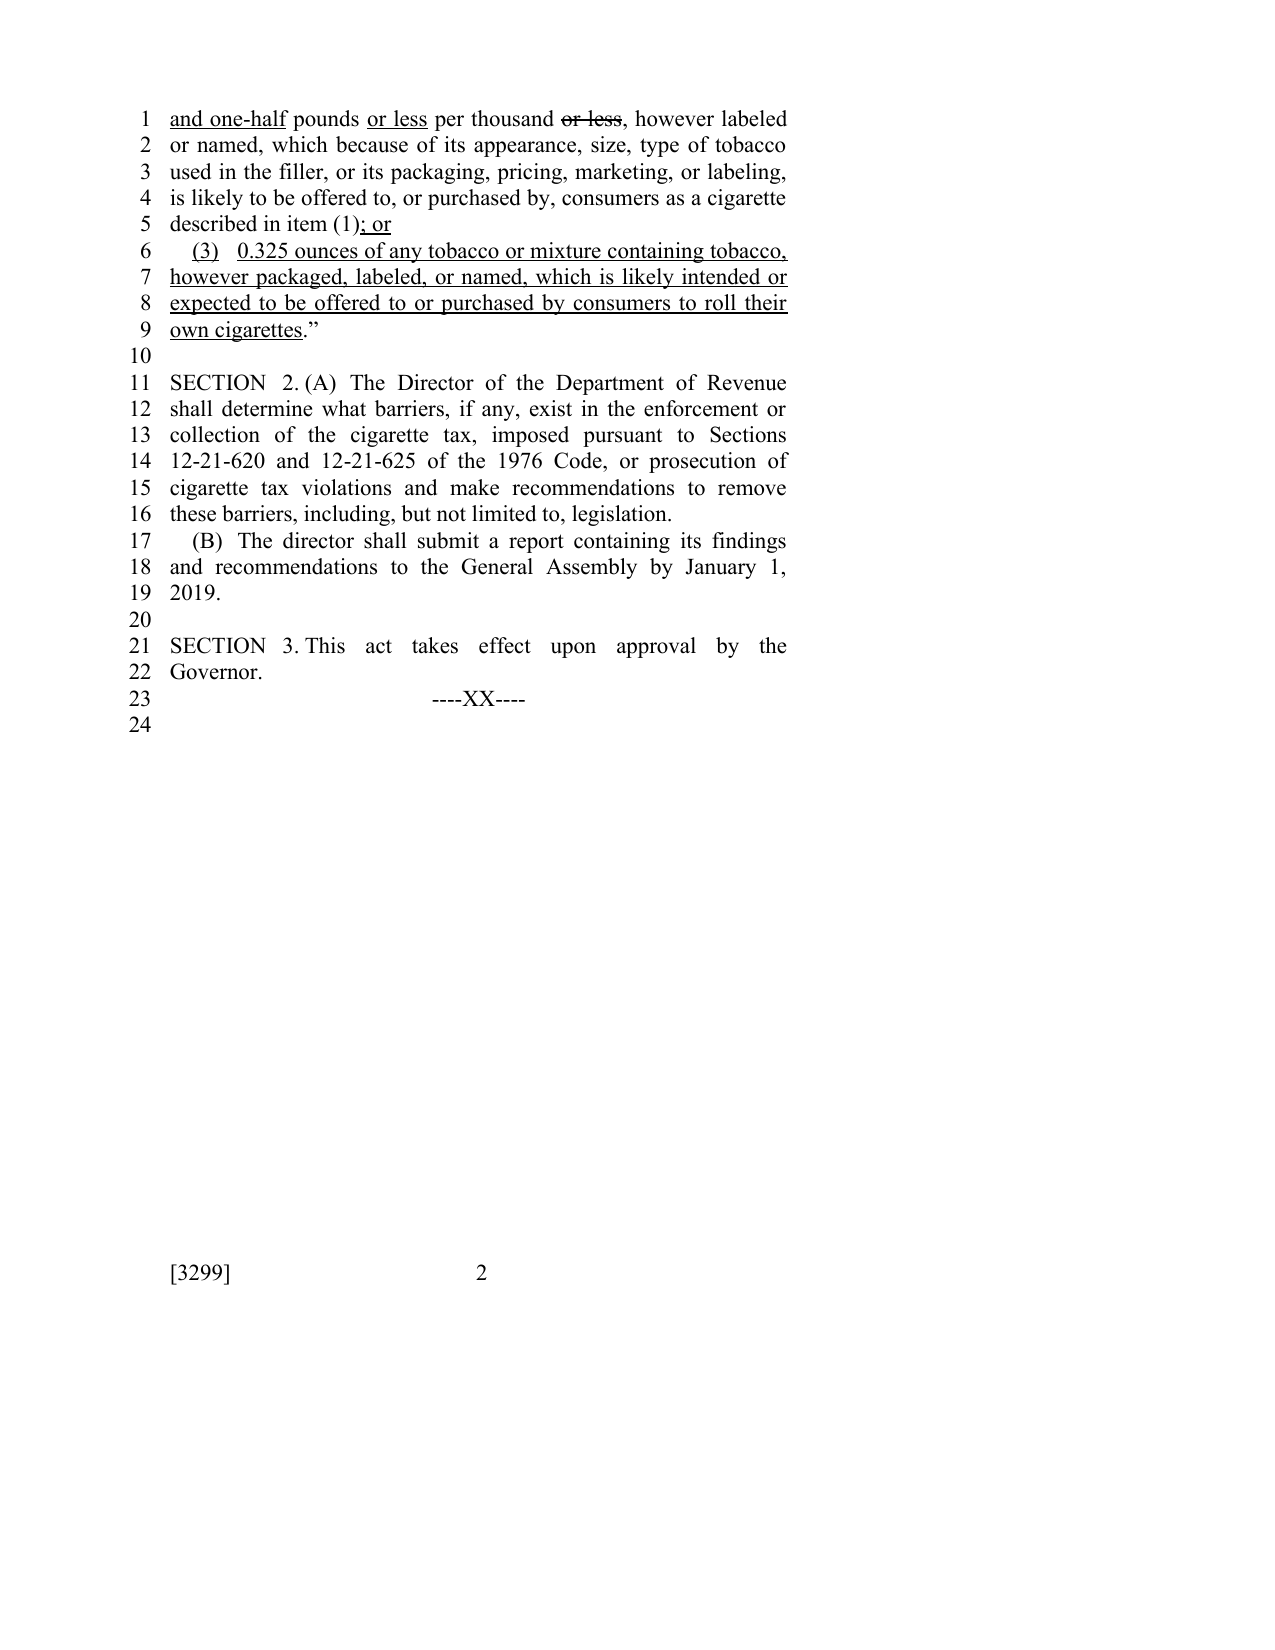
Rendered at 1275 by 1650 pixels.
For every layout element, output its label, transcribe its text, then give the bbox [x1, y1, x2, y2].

text (3) 0.325 ounces of any tobacco or mixture containing tobacco, however packaged, labeled, or named, which is likely intended or expected to be offered to or purchased by consumers to roll their own cigarettes.” [169, 237, 787, 286]
text ----XX---- [169, 685, 787, 711]
text SECTION 2. (A) The Director of the Department of Revenue shall determine what barriers, if any, exist in the enforcement or collection of the cigarette tax, imposed pursuant to Sections 12-21-620 and 12-21-625 of the 1976 Code, or prosecution of cigarette tax violations and make recommendations to remove these barriers, including, but not limited to, legislation. [169, 368, 787, 527]
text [169, 105, 787, 237]
text (3) 0.325 ounces of any tobacco or mixture containing tobacco, however packaged, labeled, or named, which is likely intended or expected to be offered to or purchased by consumers to roll their own cigarettes.” [169, 313, 787, 342]
text SECTION 3. This act takes effect upon approval by the Governor. [169, 632, 787, 685]
text (B) The director shall submit a report containing its findings and recommendations to the General Assembly by January 1, 2019. [169, 527, 787, 606]
text (3) 0.325 ounces of any tobacco or mixture containing tobacco, however packaged, labeled, or named, which is likely intended or expected to be offered to or purchased by consumers to roll their own cigarettes.” [169, 287, 787, 312]
